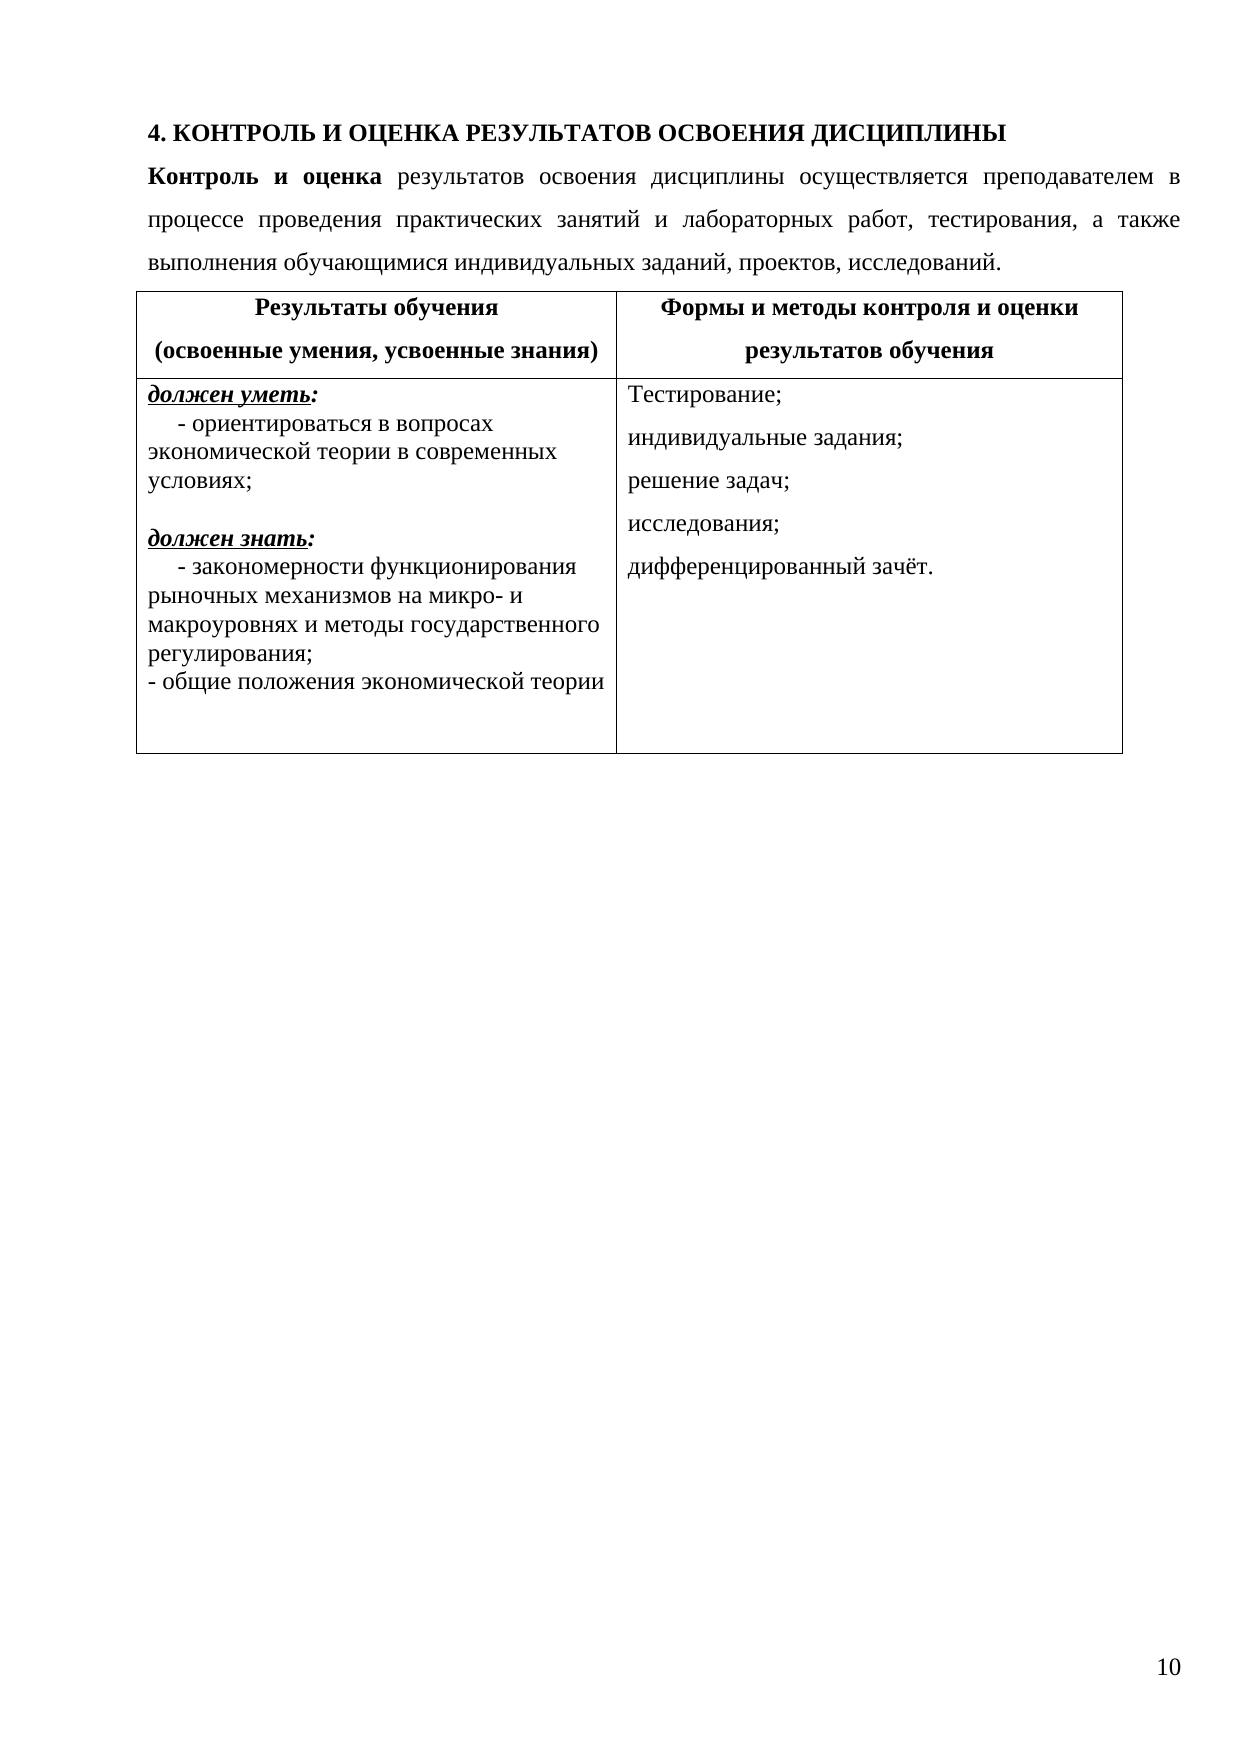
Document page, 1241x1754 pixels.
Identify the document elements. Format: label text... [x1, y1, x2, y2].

table_cell должен уметь: - ориентироваться в вопросах экономической теории в современных условиях; должен знать: - закономерности функционирования рыночных механизмов на микро- и макроуровнях и методы государственного регулирования; - общие положения экономической теории [137, 379, 616, 753]
table_cell Тестирование; индивидуальные задания; решение задач; исследования; дифференцированный зачёт. [617, 379, 1122, 753]
subtitle Контроль и оценка результатов освоения дисциплины осуществляется преподавателем в процессе проведения практических занятий и лабораторных работ, тестирования, а также выполнения обучающимися индивидуальных заданий, проектов, исследований. [148, 161, 1181, 276]
table_header Результаты обучения (освоенные умения, усвоенные знания) [137, 292, 616, 378]
table_header Формы и методы контроля и оценки результатов обучения [617, 292, 1122, 378]
subtitle 4. Контроль и оценка результатов освоения Дисциплины [148, 118, 1181, 147]
